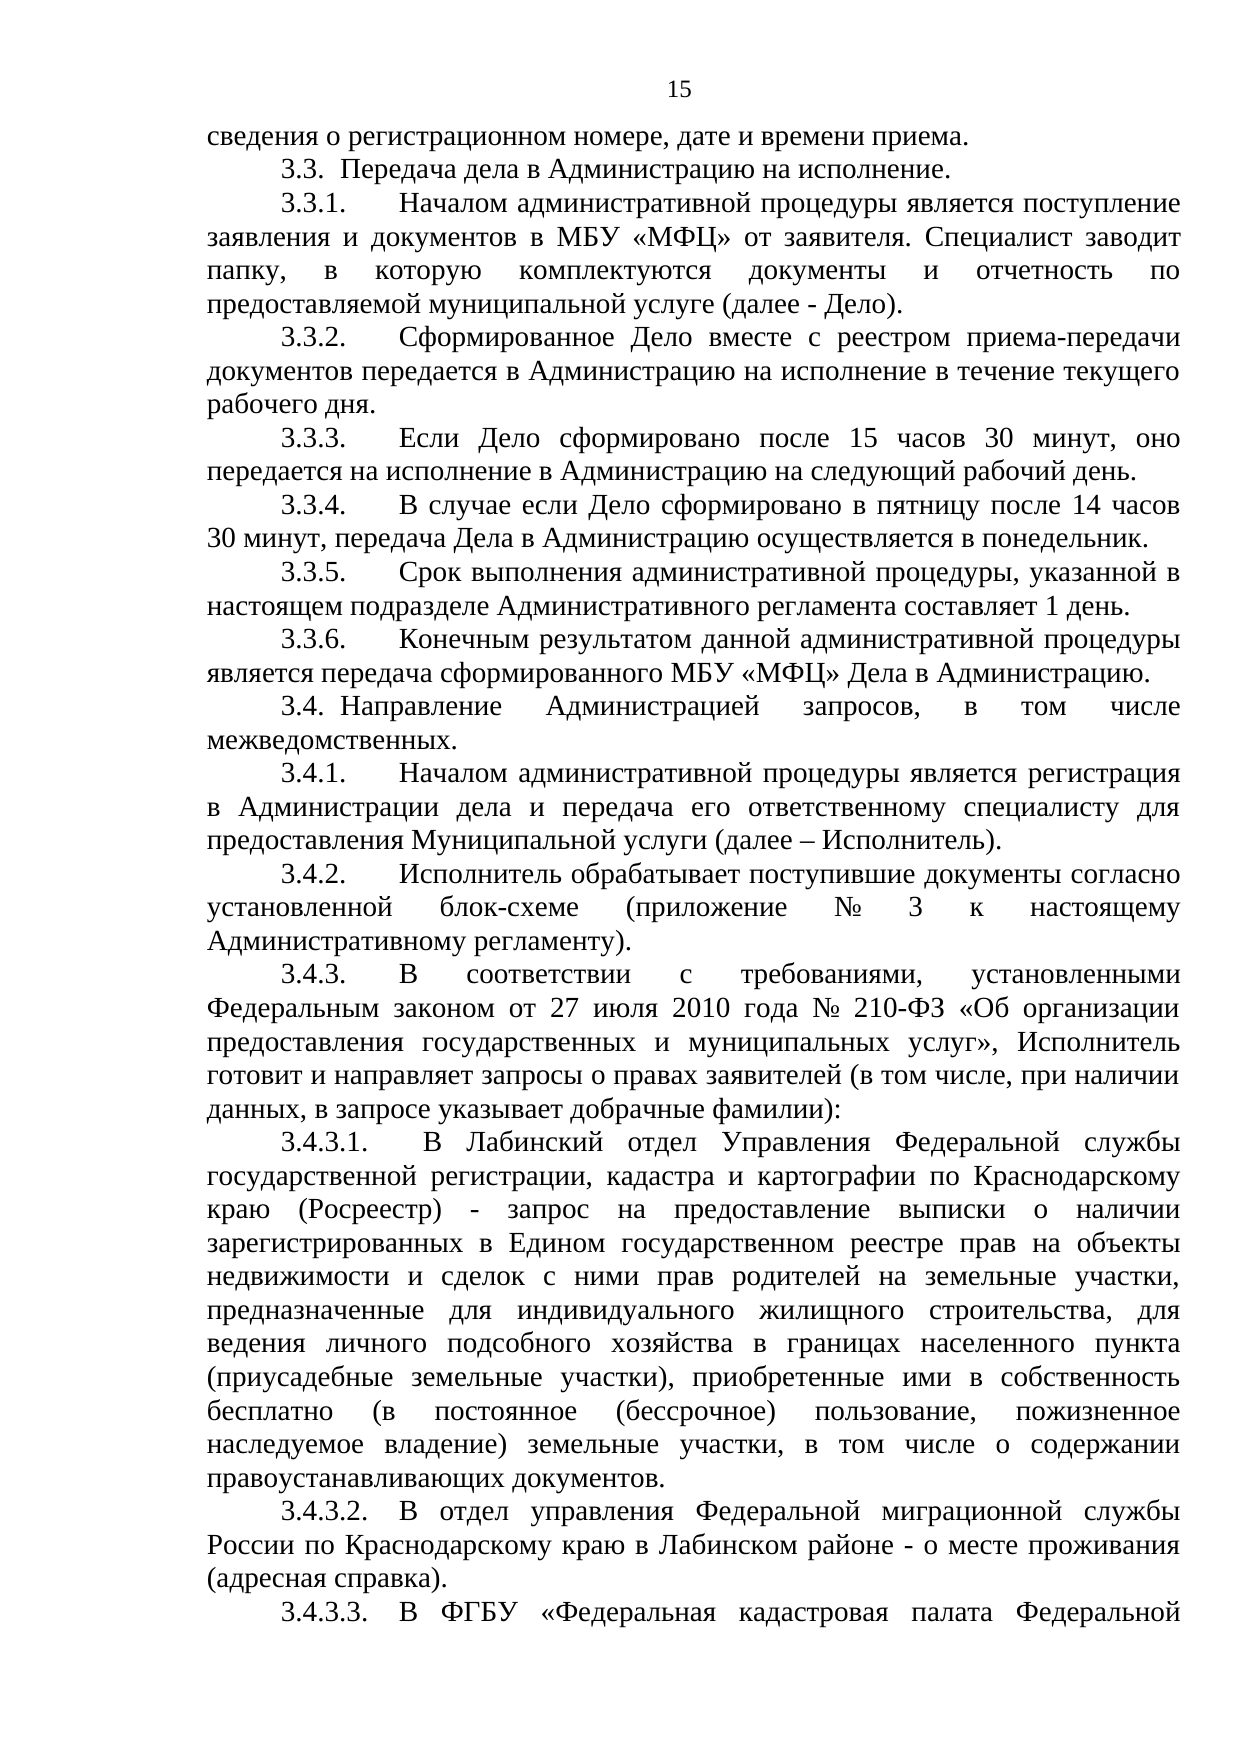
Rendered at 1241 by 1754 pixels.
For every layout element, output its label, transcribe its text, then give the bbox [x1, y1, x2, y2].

text 3.3.1. Началом административной процедуры является поступление заявления и документов в МБУ «МФЦ» от заявителя. Специалист заводит папку, в которую комплектуются документы и отчетность по предоставляемой муниципальной услуге (далее - Дело). [207, 185, 1181, 319]
text 3.3.4. В случае если Дело сформировано в пятницу после 14 часов 30 минут, передача Дела в Администрацию осуществляется в понедельник. [207, 487, 1181, 554]
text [207, 118, 1181, 152]
text 3.3. Передача дела в Администрацию на исполнение. [207, 152, 1181, 185]
text 3.4.2. Исполнитель обрабатывает поступившие документы согласно установленной блок-схеме (приложение № 3 к настоящему Административному регламенту). [207, 856, 1181, 957]
text 3.3.6. Конечным результатом данной административной процедуры является передача сформированного МБУ «МФЦ» Дела в Администрацию. [207, 621, 1181, 688]
text 3.4.1. Началом административной процедуры является регистрация в Администрации дела и передача его ответственному специалисту для предоставления Муниципальной услуги (далее – Исполнитель). [207, 755, 1181, 856]
text 3.4.3.1. В Лабинский отдел Управления Федеральной службы государственной регистрации, кадастра и картографии по Краснодарскому краю (Росреестр) - запрос на предоставление выписки о наличии зарегистрированных в Едином государственном реестре прав на объекты недвижимости и сделок с ними прав родителей на земельные участки, предназначенные для индивидуального жилищного строительства, для ведения личного подсобного хозяйства в границах населенного пункта (приусадебные земельные участки), приобретенные ими в собственность бесплатно (в постоянное (бессрочное) пользование, пожизненное наследуемое владение) земельные участки, в том числе о содержании правоустанавливающих документов. [207, 1124, 1181, 1493]
text 3.4.3. В соответствии с требованиями, установленными Федеральным законом от 27 июля 2010 года № 210-ФЗ «Об организации предоставления государственных и муниципальных услуг», Исполнитель готовит и направляет запросы о правах заявителей (в том числе, при наличии данных, в запросе указывает добрачные фамилии): [207, 957, 1181, 1124]
text 3.4.3.2. В отдел управления Федеральной миграционной службы России по Краснодарскому краю в Лабинском районе - о месте проживания (адресная справка). [207, 1493, 1181, 1594]
text 3.3.2. Сформированное Дело вместе с реестром приема-передачи документов передается в Администрацию на исполнение в течение текущего рабочего дня. [207, 319, 1181, 420]
text 3.3.3. Если Дело сформировано после 15 часов 30 минут, оно передается на исполнение в Администрацию на следующий рабочий день. [207, 420, 1181, 487]
text 3.3.5. Срок выполнения административной процедуры, указанной в настоящем подразделе Административного регламента составляет 1 день. [207, 554, 1181, 621]
text 3.4. Направление Администрацией запросов, в том числе межведомственных. [207, 688, 1181, 755]
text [207, 1594, 1181, 1627]
